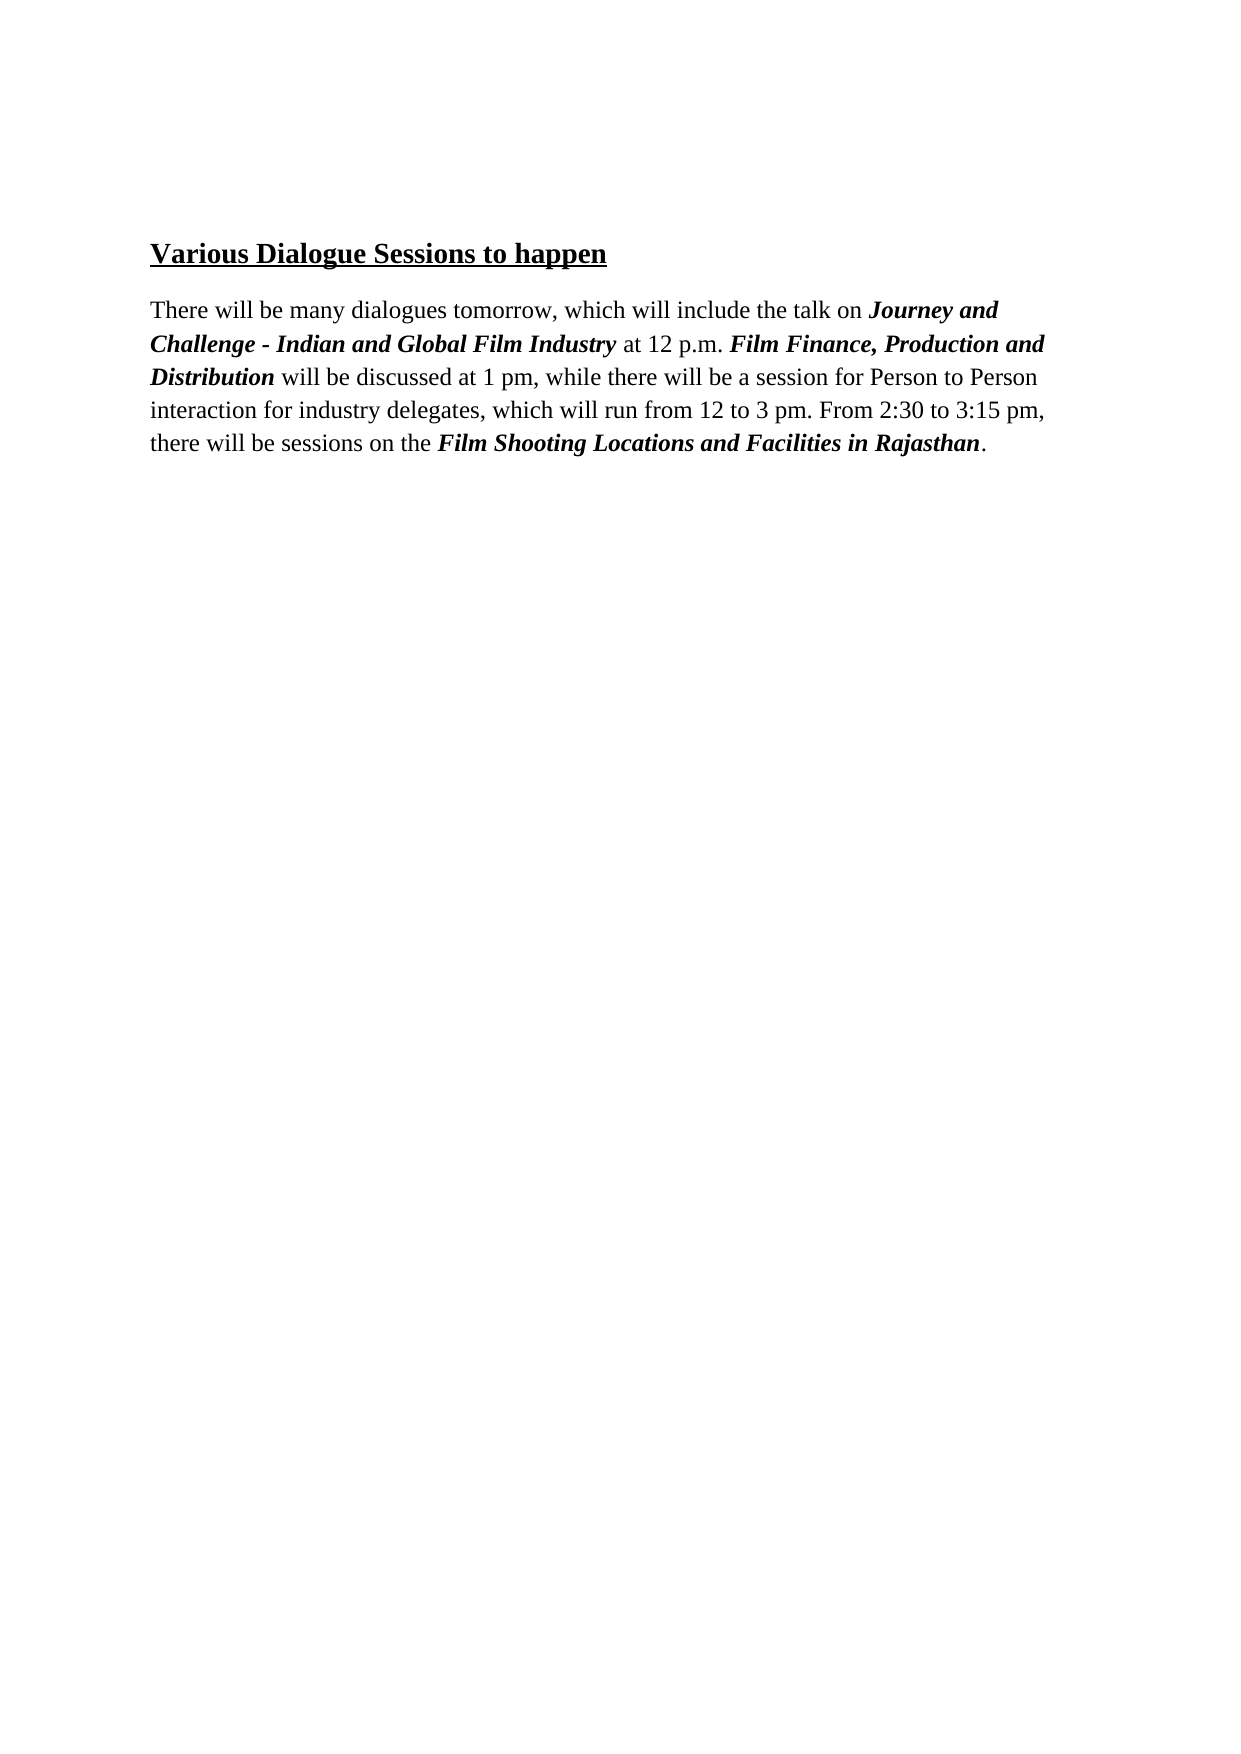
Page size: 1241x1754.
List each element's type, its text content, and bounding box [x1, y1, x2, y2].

text Various Dialogue Sessions to happen [150, 236, 1090, 270]
text There will be many dialogues tomorrow, which will include the talk on Journey and Challenge - Indian and Global Film Industry at 12 p.m. Film Finance, Production and Distribution will be discussed at 1 pm, while there will be a session for Person to Person interaction for industry delegates, which will run from 12 to 3 pm. From 2:30 to 3:15 pm, there will be sessions on the Film Shooting Locations and Facilities in Rajasthan. [150, 296, 1090, 456]
